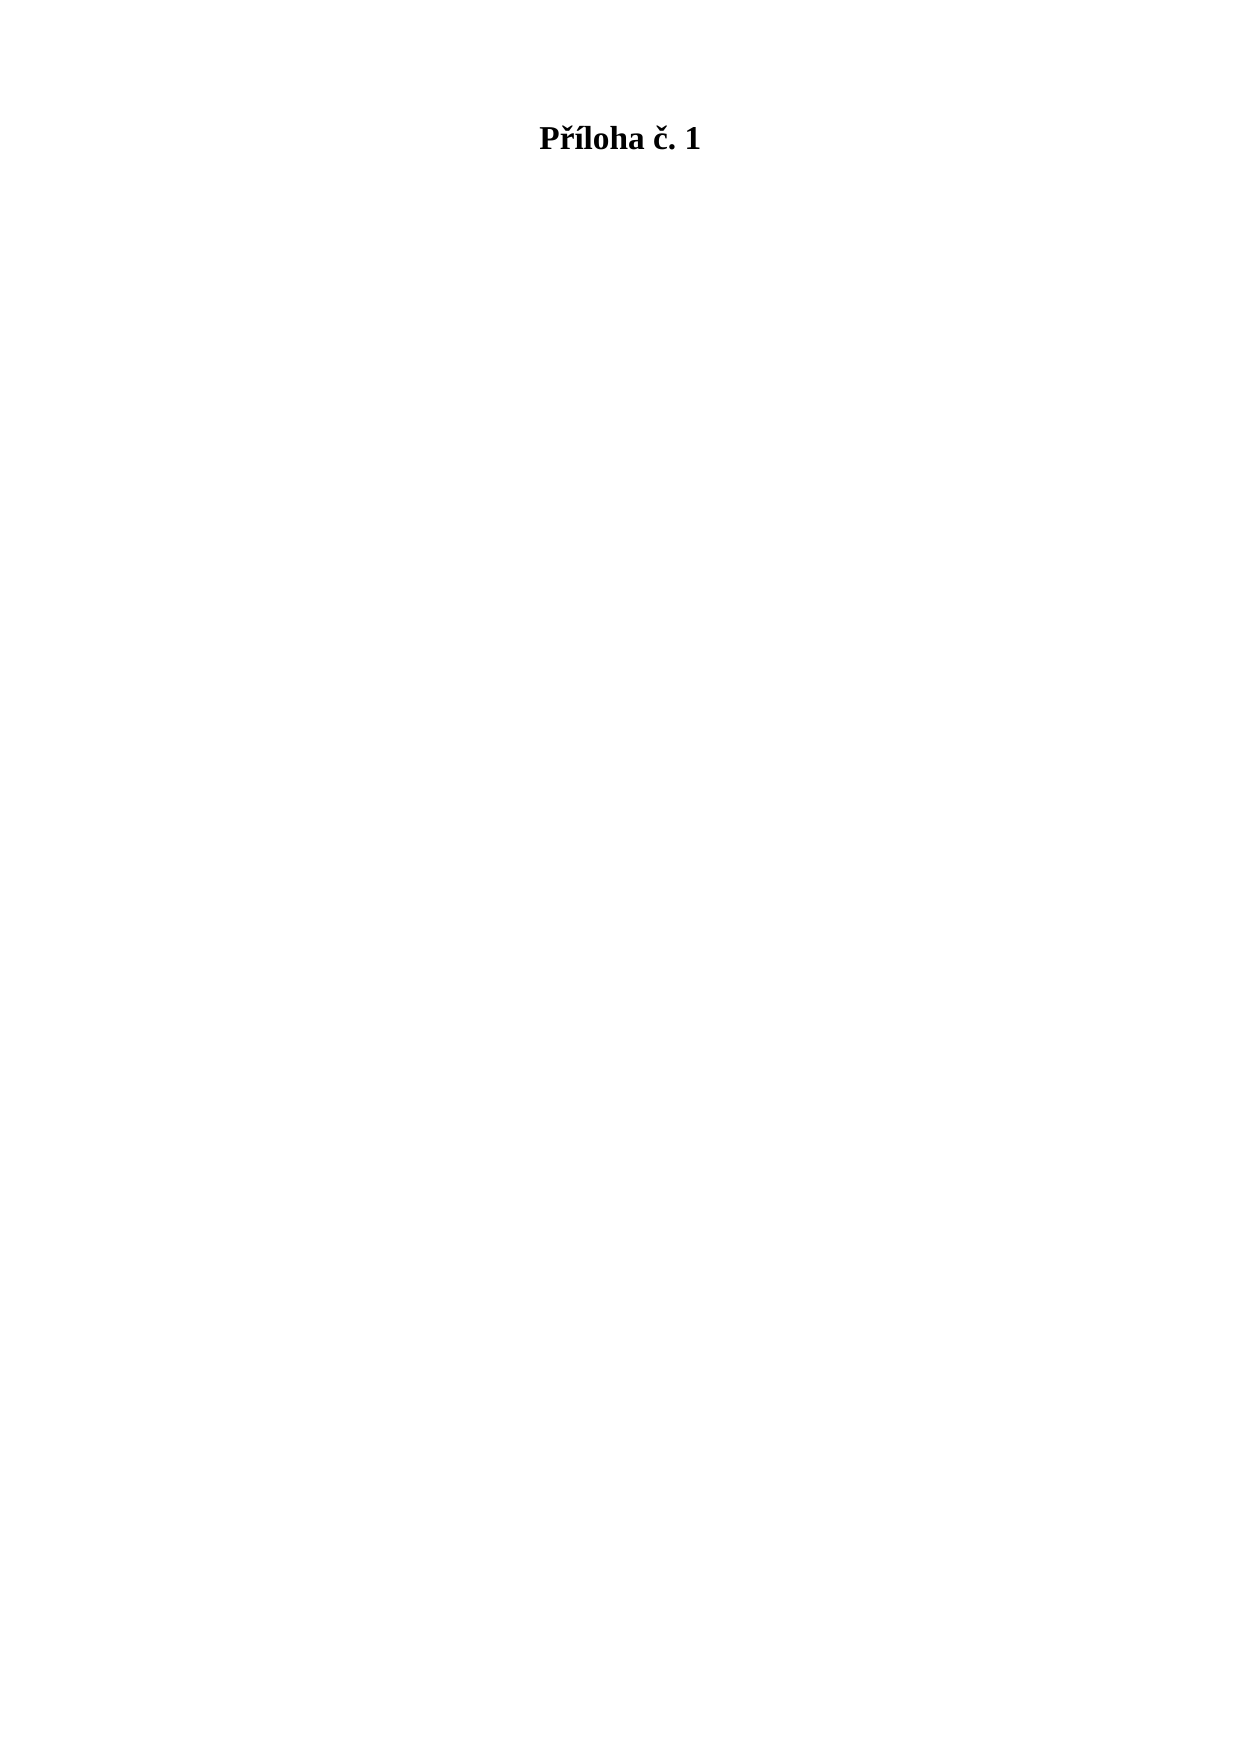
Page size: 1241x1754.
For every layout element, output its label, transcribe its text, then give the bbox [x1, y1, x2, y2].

text Příloha č. 1 [148, 118, 1093, 157]
